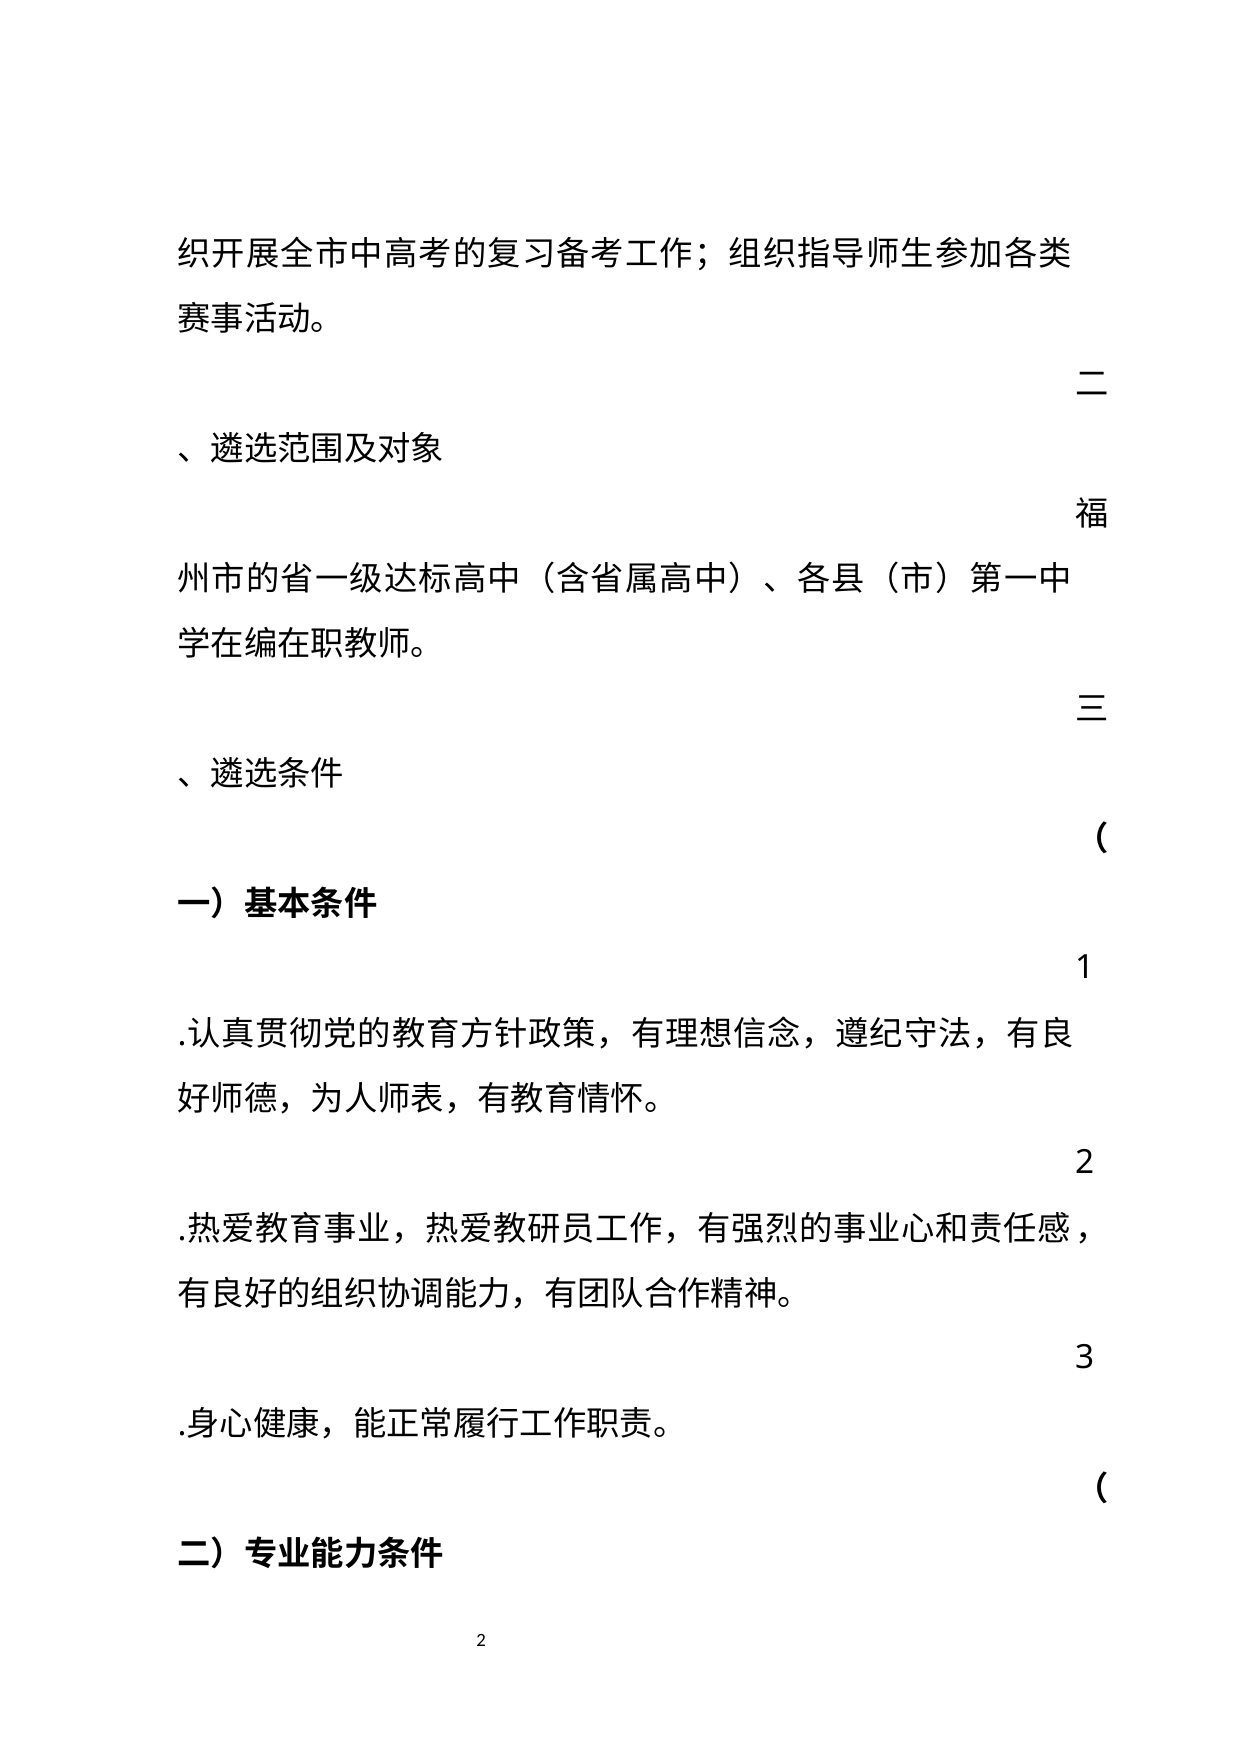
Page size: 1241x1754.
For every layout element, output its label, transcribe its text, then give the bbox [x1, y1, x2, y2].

text 福州市的省一级达标高中（含省属高中）、各县（市）第一中学在编在职教师。 [177, 478, 1075, 673]
text 三、遴选条件 [177, 673, 1075, 803]
text 1.认真贯彻党的教育方针政策，有理想信念，遵纪守法，有良好师德，为人师表，有教育情怀。 [177, 933, 1075, 1128]
text 3.身心健康，能正常履行工作职责。 [177, 1323, 1075, 1453]
text （一）基本条件 [177, 803, 1075, 933]
text 二、遴选范围及对象 [177, 348, 1075, 478]
text 2.热爱教育事业，热爱教研员工作，有强烈的事业心和责任感，有良好的组织协调能力，有团队合作精神。 [177, 1128, 1075, 1323]
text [177, 218, 1075, 348]
text （二）专业能力条件 [177, 1453, 1075, 1583]
